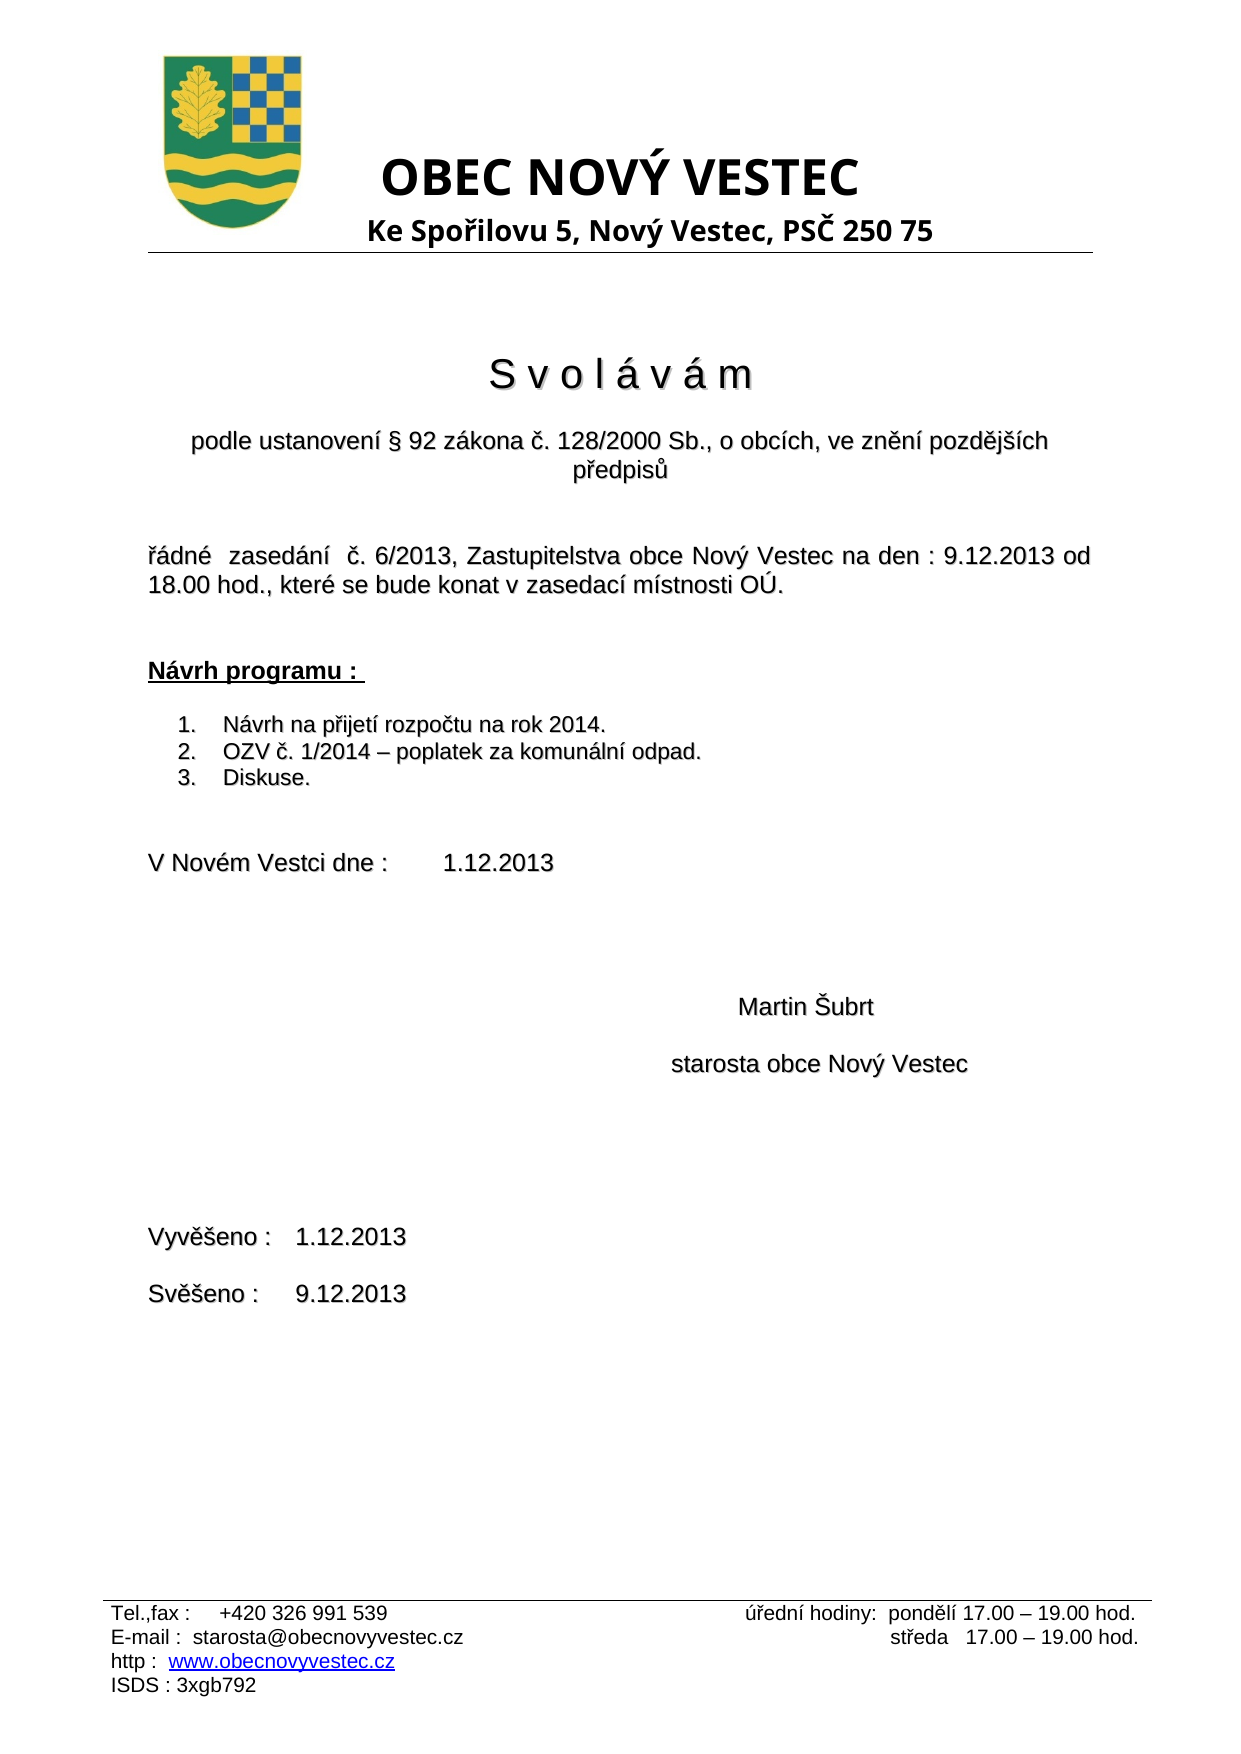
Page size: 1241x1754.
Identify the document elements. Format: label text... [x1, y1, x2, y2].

text Martin Šubrt [148, 992, 1093, 1021]
text Svěšeno : 9.12.2013 [148, 1279, 1093, 1308]
text řádné zasedání č. 6/2013, Zastupitelstva obce Nový Vestec na den : 9.12.2013 od 18.00 hod., které se bude konat v zasedací místnosti OÚ. [148, 541, 1093, 599]
text Vyvěšeno : 1.12.2013 [148, 1222, 1093, 1251]
text podle ustanovení § 92 zákona č. 128/2000 Sb., o obcích, ve znění pozdějších předpisů [148, 426, 1093, 484]
list Návrh na přijetí rozpočtu na rok 2014. [177, 711, 1093, 738]
picture [158, 50, 307, 235]
list Diskuse. [177, 764, 1093, 791]
list OZV č. 1/2014 – poplatek za komunální odpad. [177, 738, 1093, 764]
text S v o l á v á m [148, 350, 1093, 398]
text starosta obce Nový Vestec [148, 1049, 1093, 1078]
text V Novém Vestci dne : 1.12.2013 [148, 848, 1093, 877]
text Návrh programu : [148, 656, 1093, 685]
